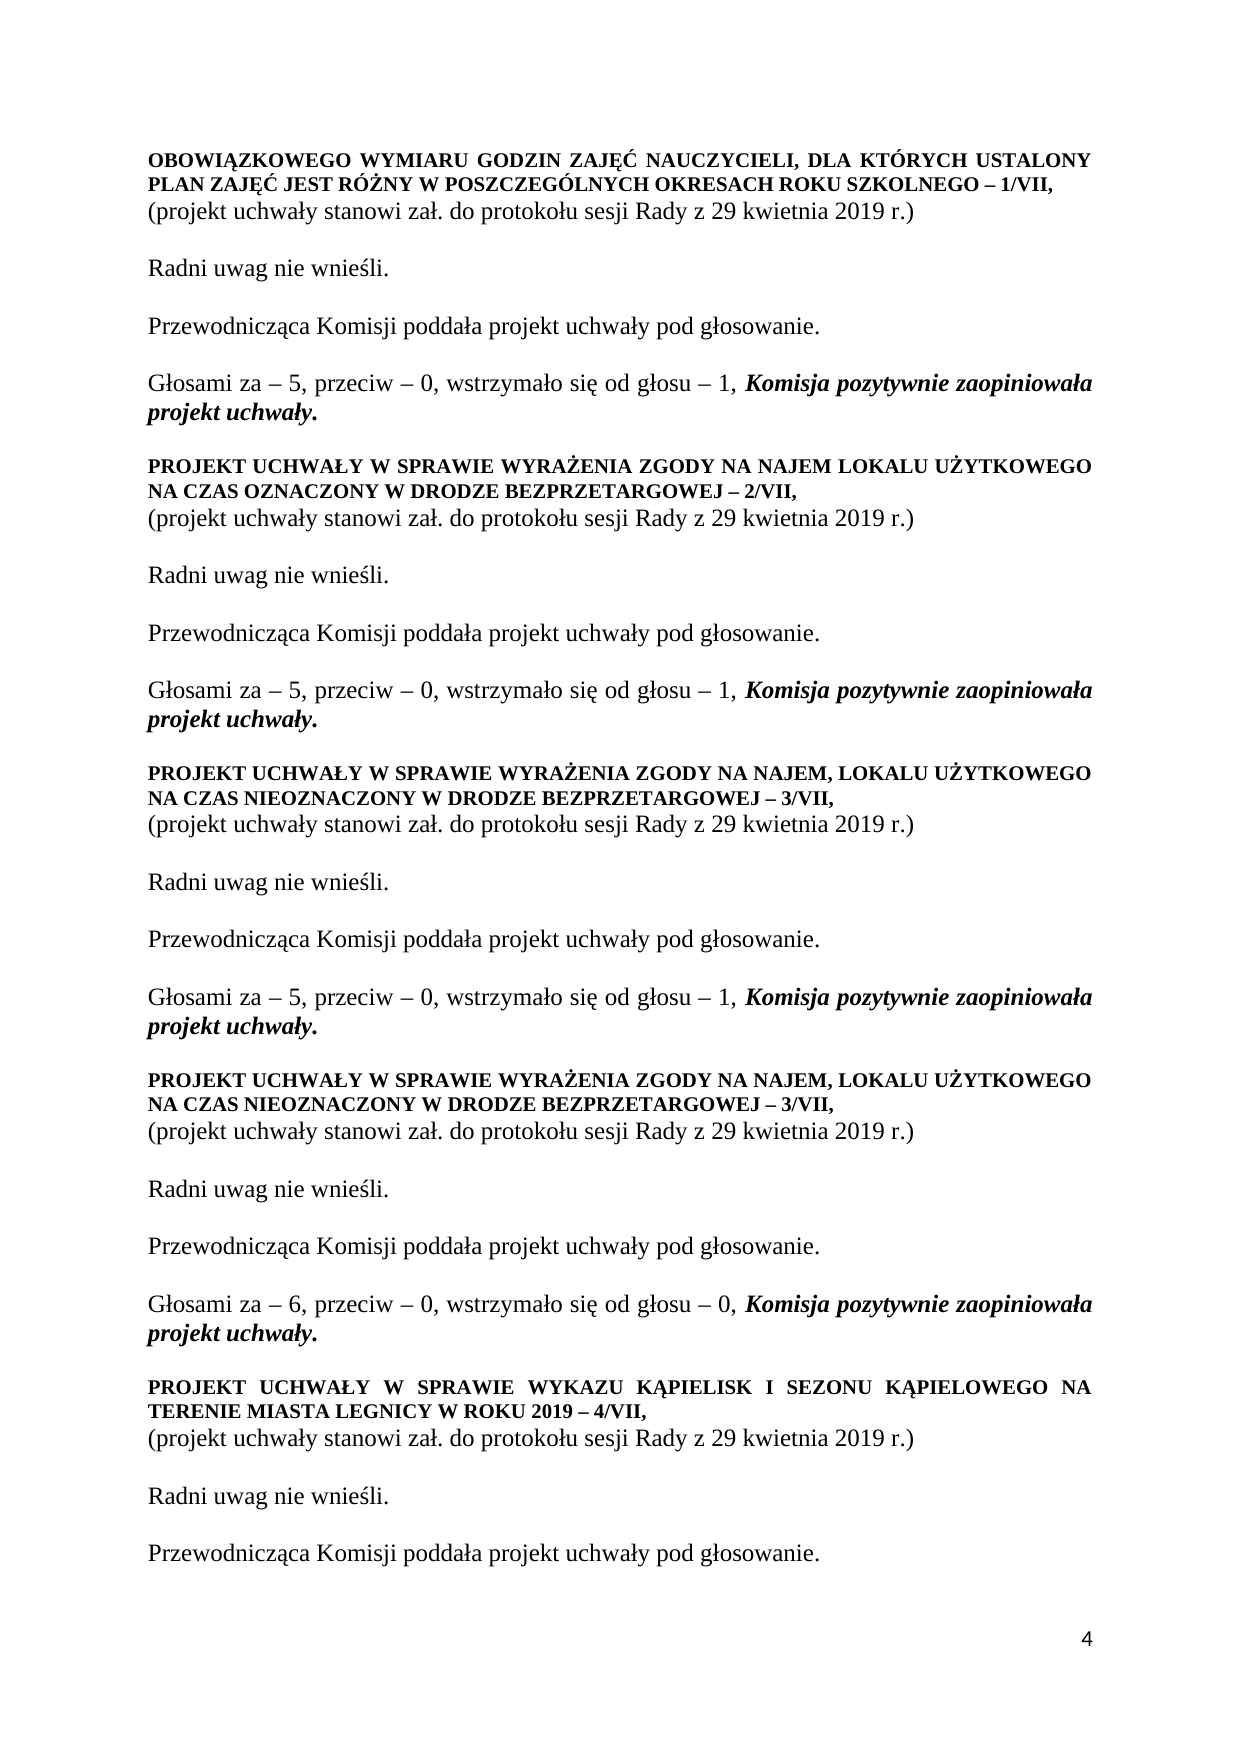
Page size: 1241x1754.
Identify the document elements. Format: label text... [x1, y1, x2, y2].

text Radni uwag nie wnieśli. [148, 1481, 1093, 1509]
text PROJEKT UCHWAŁY W SPRAWIE WYRAŻENIA ZGODY NA NAJEM, LOKALU UŻYTKOWEGO NA CZAS NIEOZNACZONY W DRODZE BEZPRZETARGOWEJ – 3/VII, [148, 1068, 1093, 1116]
text (projekt uchwały stanowi zał. do protokołu sesji Rady z 29 kwietnia 2019 r.) [148, 1423, 1093, 1452]
text (projekt uchwały stanowi zał. do protokołu sesji Rady z 29 kwietnia 2019 r.) [148, 503, 1093, 531]
text PROJEKT UCHWAŁY W SPRAWIE WYRAŻENIA ZGODY NA NAJEM, LOKALU UŻYTKOWEGO NA CZAS NIEOZNACZONY W DRODZE BEZPRZETARGOWEJ – 3/VII, [148, 761, 1093, 809]
text (projekt uchwały stanowi zał. do protokołu sesji Rady z 29 kwietnia 2019 r.) [148, 809, 1093, 838]
text Radni uwag nie wnieśli. [148, 560, 1093, 589]
text Głosami za – 5, przeciw – 0, wstrzymało się od głosu – 1, Komisja pozytywnie zaopiniowała projekt uchwały. [148, 368, 1093, 426]
text Przewodnicząca Komisji poddała projekt uchwały pod głosowanie. [148, 924, 1093, 953]
text Głosami za – 6, przeciw – 0, wstrzymało się od głosu – 0, Komisja pozytywnie zaopiniowała projekt uchwały. [148, 1289, 1093, 1346]
text Radni uwag nie wnieśli. [148, 867, 1093, 896]
text Głosami za – 5, przeciw – 0, wstrzymało się od głosu – 1, Komisja pozytywnie zaopiniowała projekt uchwały. [148, 982, 1093, 1039]
text (projekt uchwały stanowi zał. do protokołu sesji Rady z 29 kwietnia 2019 r.) [148, 1116, 1093, 1145]
text Radni uwag nie wnieśli. [148, 253, 1093, 282]
text Głosami za – 5, przeciw – 0, wstrzymało się od głosu – 1, Komisja pozytywnie zaopiniowała projekt uchwały. [148, 675, 1093, 733]
text Przewodnicząca Komisji poddała projekt uchwały pod głosowanie. [148, 311, 1093, 339]
text Przewodnicząca Komisji poddała projekt uchwały pod głosowanie. [148, 1538, 1093, 1567]
text PROJEKT UCHWAŁY W SPRAWIE WYKAZU KĄPIELISK I SEZONU KĄPIELOWEGO NA TERENIE MIASTA LEGNICY W ROKU 2019 – 4/VII, [148, 1375, 1093, 1423]
text Radni uwag nie wnieśli. [148, 1174, 1093, 1203]
text PROJEKT UCHWAŁY W SPRAWIE WYRAŻENIA ZGODY NA NAJEM LOKALU UŻYTKOWEGO NA CZAS OZNACZONY W DRODZE BEZPRZETARGOWEJ – 2/VII, [148, 454, 1093, 503]
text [148, 148, 1093, 196]
text (projekt uchwały stanowi zał. do protokołu sesji Rady z 29 kwietnia 2019 r.) [148, 196, 1093, 224]
text Przewodnicząca Komisji poddała projekt uchwały pod głosowanie. [148, 618, 1093, 646]
text Przewodnicząca Komisji poddała projekt uchwały pod głosowanie. [148, 1231, 1093, 1260]
